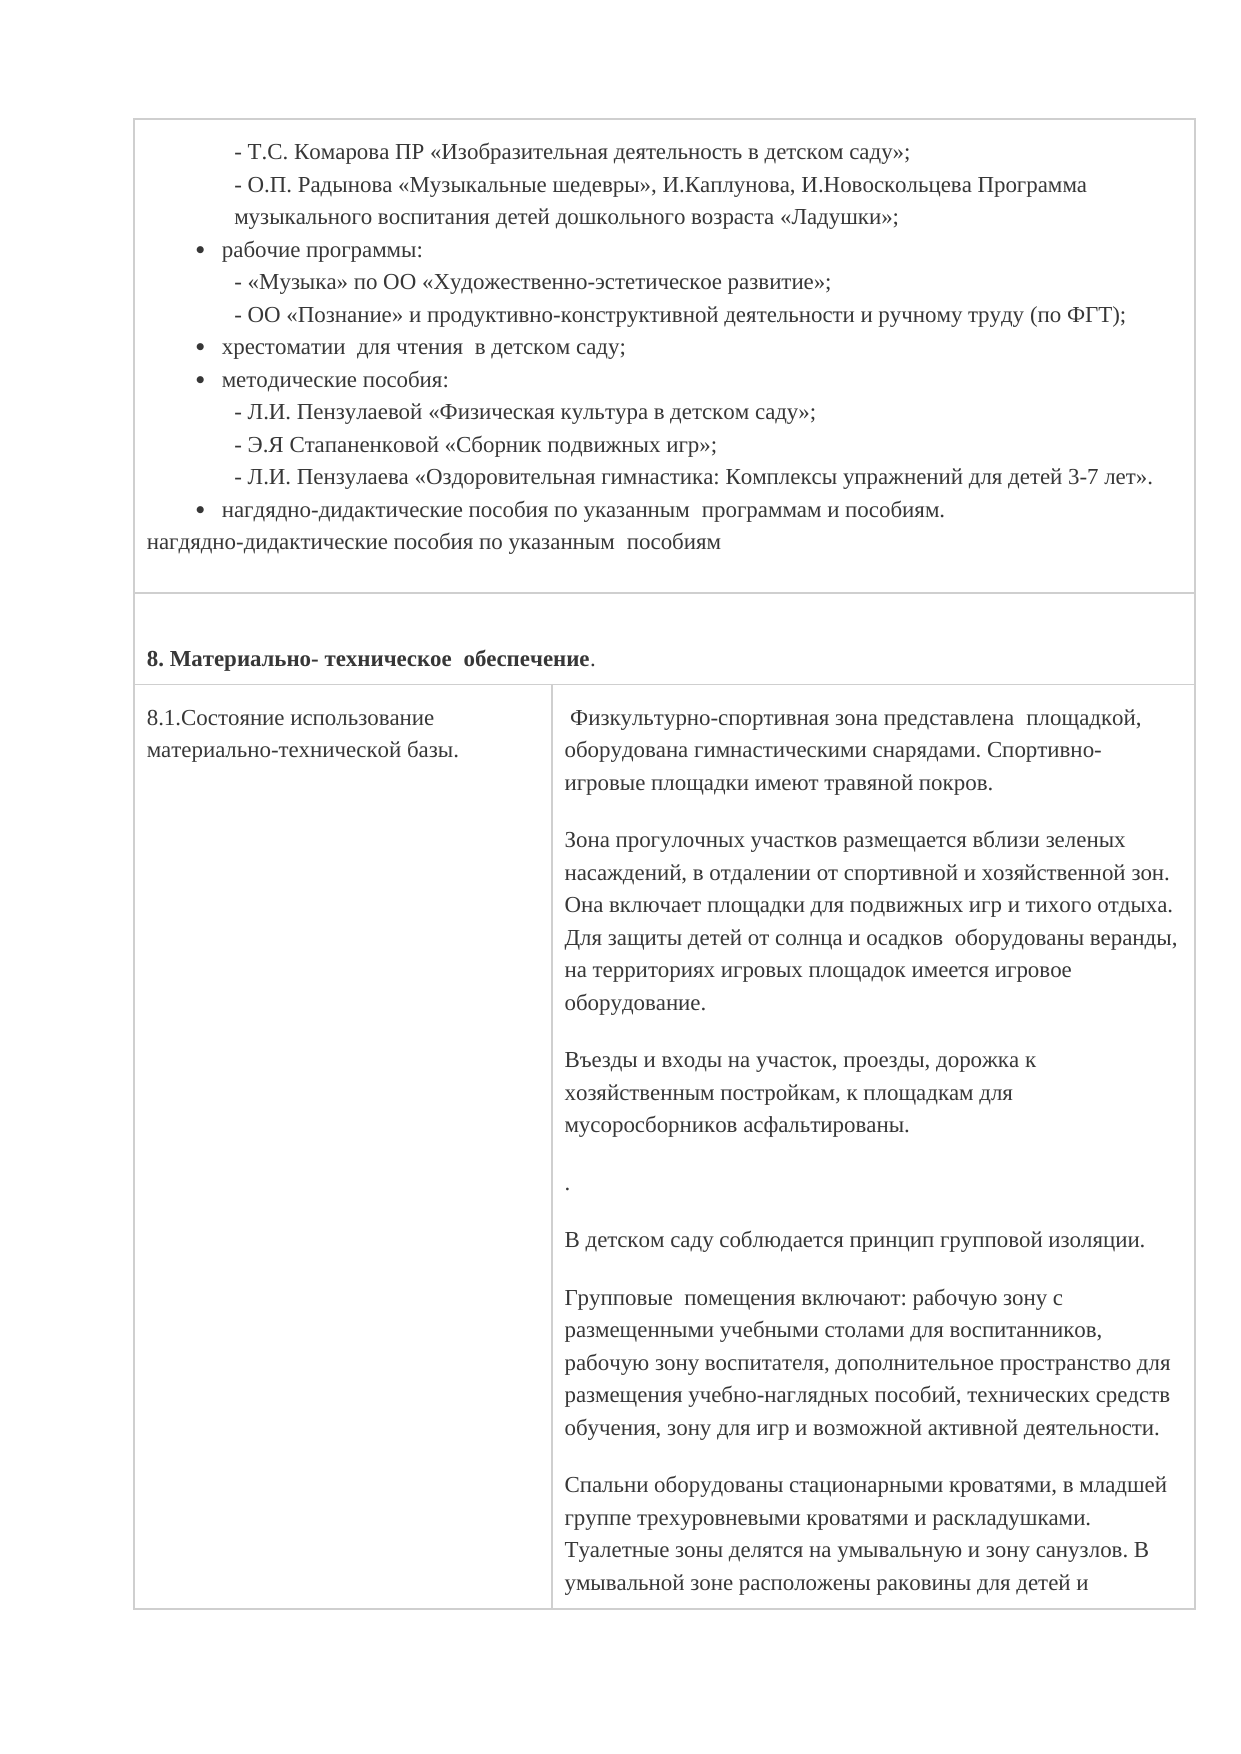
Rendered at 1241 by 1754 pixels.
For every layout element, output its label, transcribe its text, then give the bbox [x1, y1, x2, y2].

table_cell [135, 685, 551, 1608]
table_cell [553, 685, 1194, 1608]
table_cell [135, 120, 1194, 592]
table_cell 8. Материально- техническое обеспечение. [135, 594, 1194, 684]
